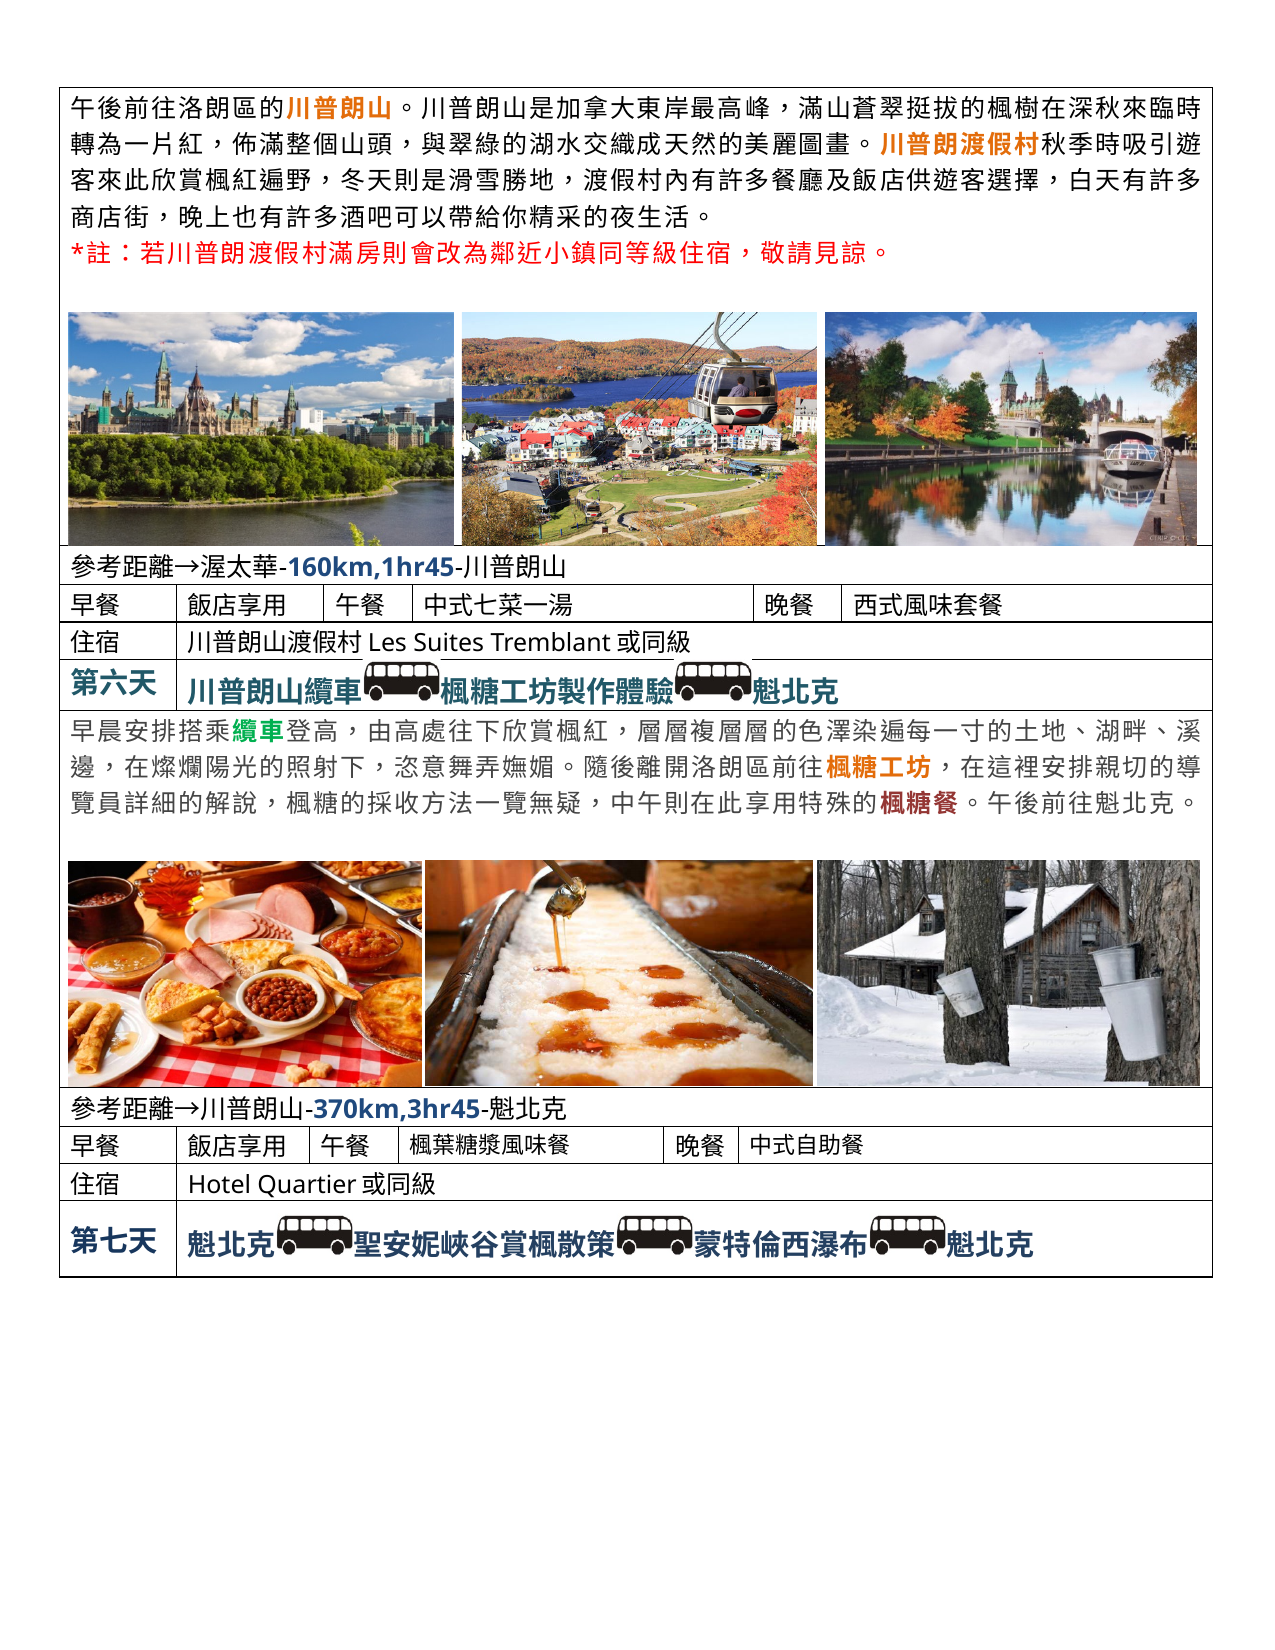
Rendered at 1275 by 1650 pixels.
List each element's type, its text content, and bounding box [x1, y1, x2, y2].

table_cell 楓葉糖漿風味餐 [399, 1127, 663, 1163]
table_cell 中式自助餐 [739, 1127, 1212, 1163]
table_cell 晚餐 [664, 1127, 738, 1163]
picture [68, 312, 454, 546]
table_cell 午餐 [324, 585, 412, 621]
picture [68, 861, 422, 1087]
table_cell 早餐 [60, 585, 176, 621]
table_cell 午餐 [310, 1127, 398, 1163]
table_cell 川普朗山渡假村Les Suites Tremblant或同級 [177, 623, 1212, 659]
table_cell 參考距離→川普朗山-370km,3hr45-魁北克 [60, 1088, 1212, 1126]
picture [673, 659, 752, 702]
table_cell 魁北克聖安妮峽谷賞楓散策蒙特倫西瀑布魁北克 [177, 1201, 1212, 1276]
picture [868, 1213, 947, 1256]
picture [275, 1213, 354, 1256]
picture [817, 860, 1200, 1086]
table_cell 西式風味套餐 [842, 585, 1212, 621]
table_cell 飯店享用 [177, 585, 323, 621]
picture [425, 860, 813, 1086]
table_cell 住宿 [60, 1164, 176, 1200]
table_cell 第六天 [60, 660, 176, 710]
picture [615, 1213, 694, 1256]
table_cell 早餐 [60, 1127, 176, 1163]
table_cell 晚餐 [754, 585, 841, 621]
table_cell 第七天 [60, 1201, 176, 1276]
picture [362, 659, 441, 702]
table_cell 參考距離→渥太華-160km,1hr45-川普朗山 [60, 546, 1212, 584]
table_cell Hotel Quartier或同級 [177, 1164, 1212, 1200]
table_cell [60, 88, 1212, 545]
picture [825, 312, 1197, 546]
table_cell 中式七菜一湯 [413, 585, 753, 621]
table_cell 飯店享用 [177, 1127, 309, 1163]
picture [461, 312, 817, 546]
table_cell 川普朗山纜車楓糖工坊製作體驗魁北克 [177, 660, 1212, 710]
table_cell 住宿 [60, 623, 176, 659]
table_cell 早晨安排搭乘纜車登高，由高處往下欣賞楓紅，層層複層層的色澤染遍每一寸的土地、湖畔、溪邊，在燦爛陽光的照射下，恣意舞弄嫵媚。隨後離開洛朗區前往楓糖工坊，在這裡安排親切的導覽員詳細的解說，楓糖的採收方法一覽無疑，中午則在此享用特殊的楓糖餐。午後前往魁北克。 [60, 711, 1212, 1087]
